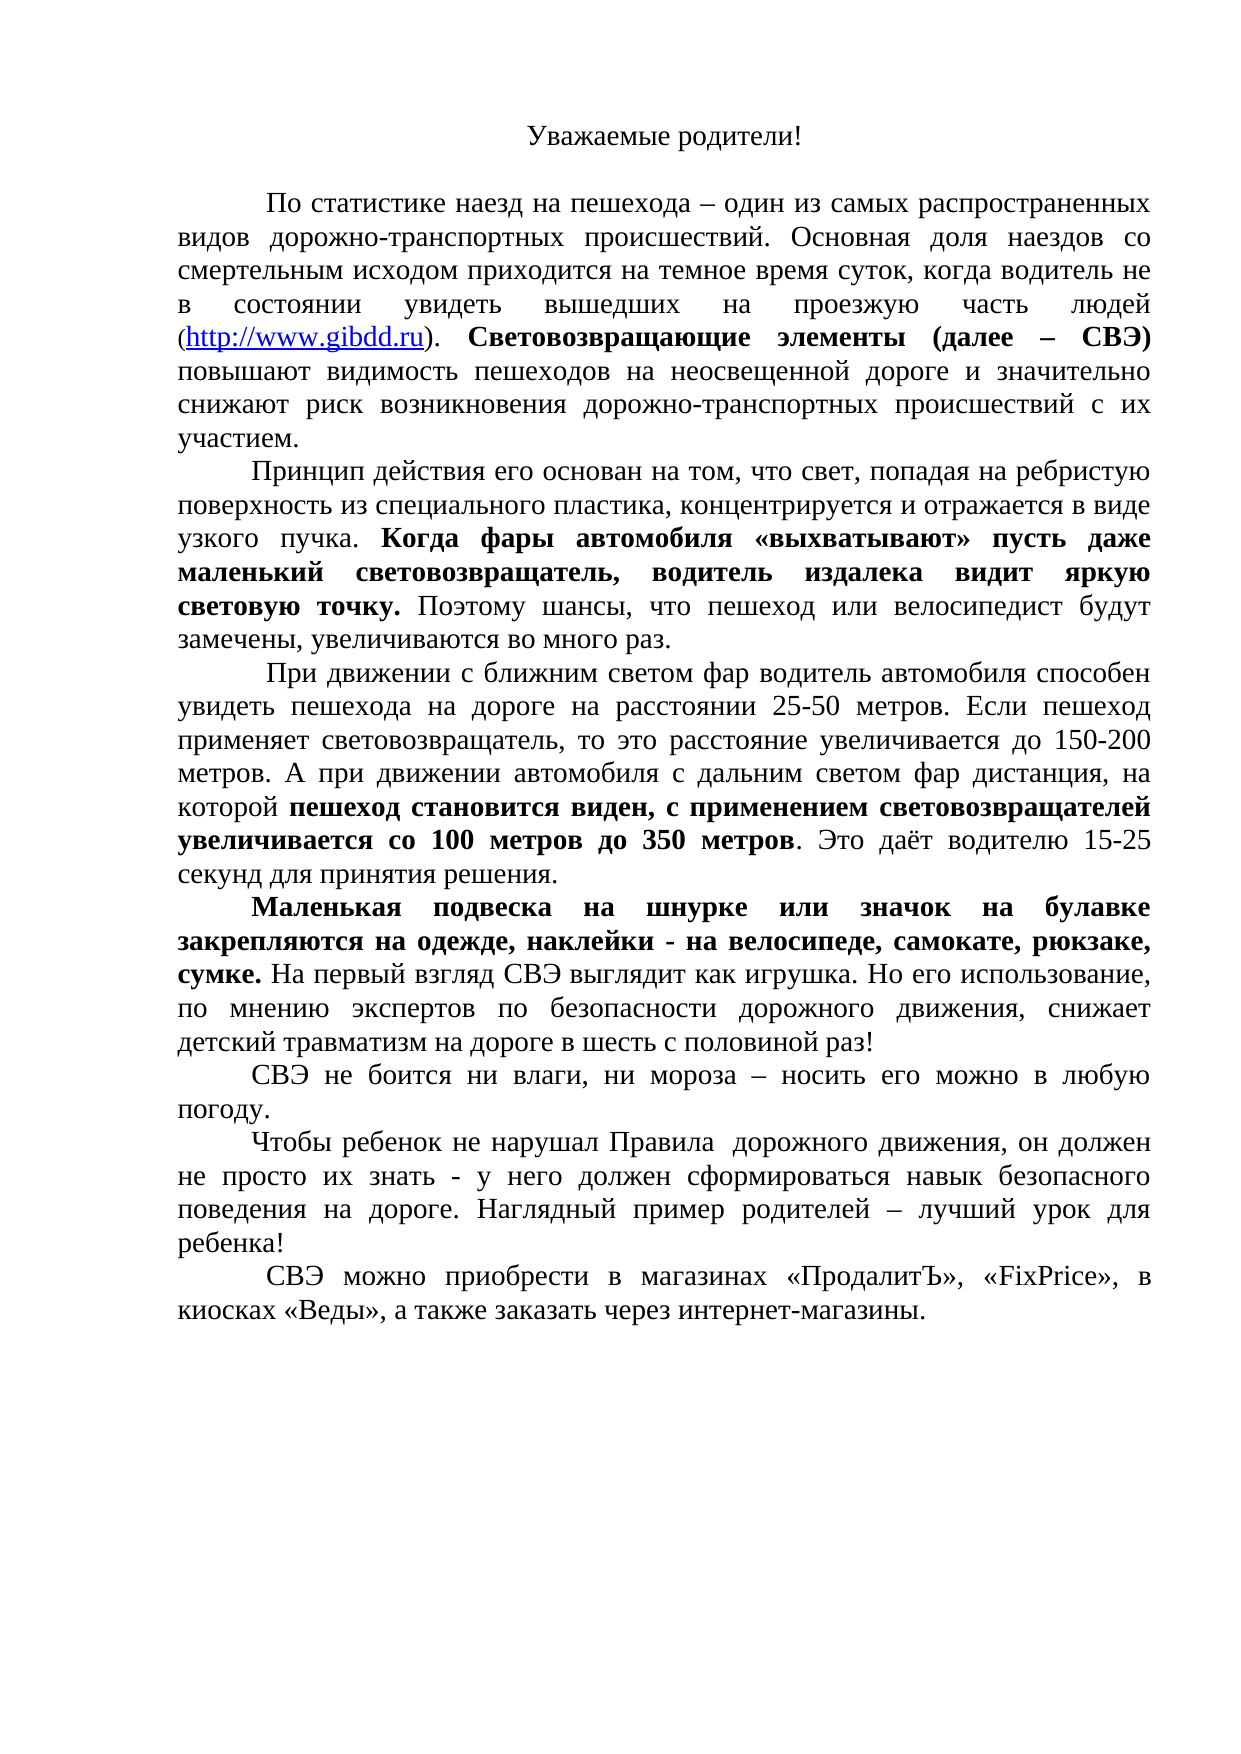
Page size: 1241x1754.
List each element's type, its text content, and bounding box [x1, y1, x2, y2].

text Уважаемые родители! [177, 118, 1152, 152]
text СВЭ не боится ни влаги, ни мороза – носить его можно в любую погоду. [177, 1057, 1152, 1124]
text Маленькая подвеска на шнурке или значок на булавке закрепляются на одежде, наклейки - на велосипеде, самокате, рюкзаке, сумке. На первый взгляд СВЭ выглядит как игрушка. Но его использование, по мнению экспертов по безопасности дорожного движения, снижает детский травматизм на дороге в шесть с половиной раз! [177, 889, 1152, 1057]
text СВЭ можно приобрести в магазинах «ПродалитЪ», «FixPrice», в киосках «Веды», а также заказать через интернет-магазины. [177, 1258, 1152, 1326]
text При движении с ближним светом фар водитель автомобиля способен увидеть пешехода на дороге на расстоянии 25-50 метров. Если пешеход применяет световозвращатель, то это расстояние увеличивается до 150-200 метров. А при движении автомобиля с дальним светом фар дистанция, на которой пешеход становится виден, с применением световозвращателей увеличивается со 100 метров до 350 метров. Это даёт водителю 15-25 секунд для принятия решения. [177, 655, 1152, 889]
text Чтобы ребенок не нарушал Правила дорожного движения, он должен не просто их знать - у него должен сформироваться навык безопасного поведения на дороге. Наглядный пример родителей – лучший урок для ребенка! [177, 1124, 1152, 1258]
text Принцип действия его основан на том, что свет, попадая на ребристую поверхность из специального пластика, концентрируется и отражается в виде узкого пучка. Когда фары автомобиля «выхватывают» пусть даже маленький световозвращатель, водитель издалека видит яркую световую точку. Поэтому шансы, что пешеход или велосипедист будут замечены, увеличиваются во много раз. [177, 453, 1152, 655]
text По статистике наезд на пешехода – один из самых распространенных видов дорожно-транспортных происшествий. Основная доля наездов со смертельным исходом приходится на темное время суток, когда водитель не в состоянии увидеть вышедших на проезжую часть людей (http://www.gibdd.ru). Световозвращающие элементы (далее – СВЭ) повышают видимость пешеходов на неосвещенной дороге и значительно снижают риск возникновения дорожно-транспортных происшествий с их участием. [177, 185, 1152, 453]
